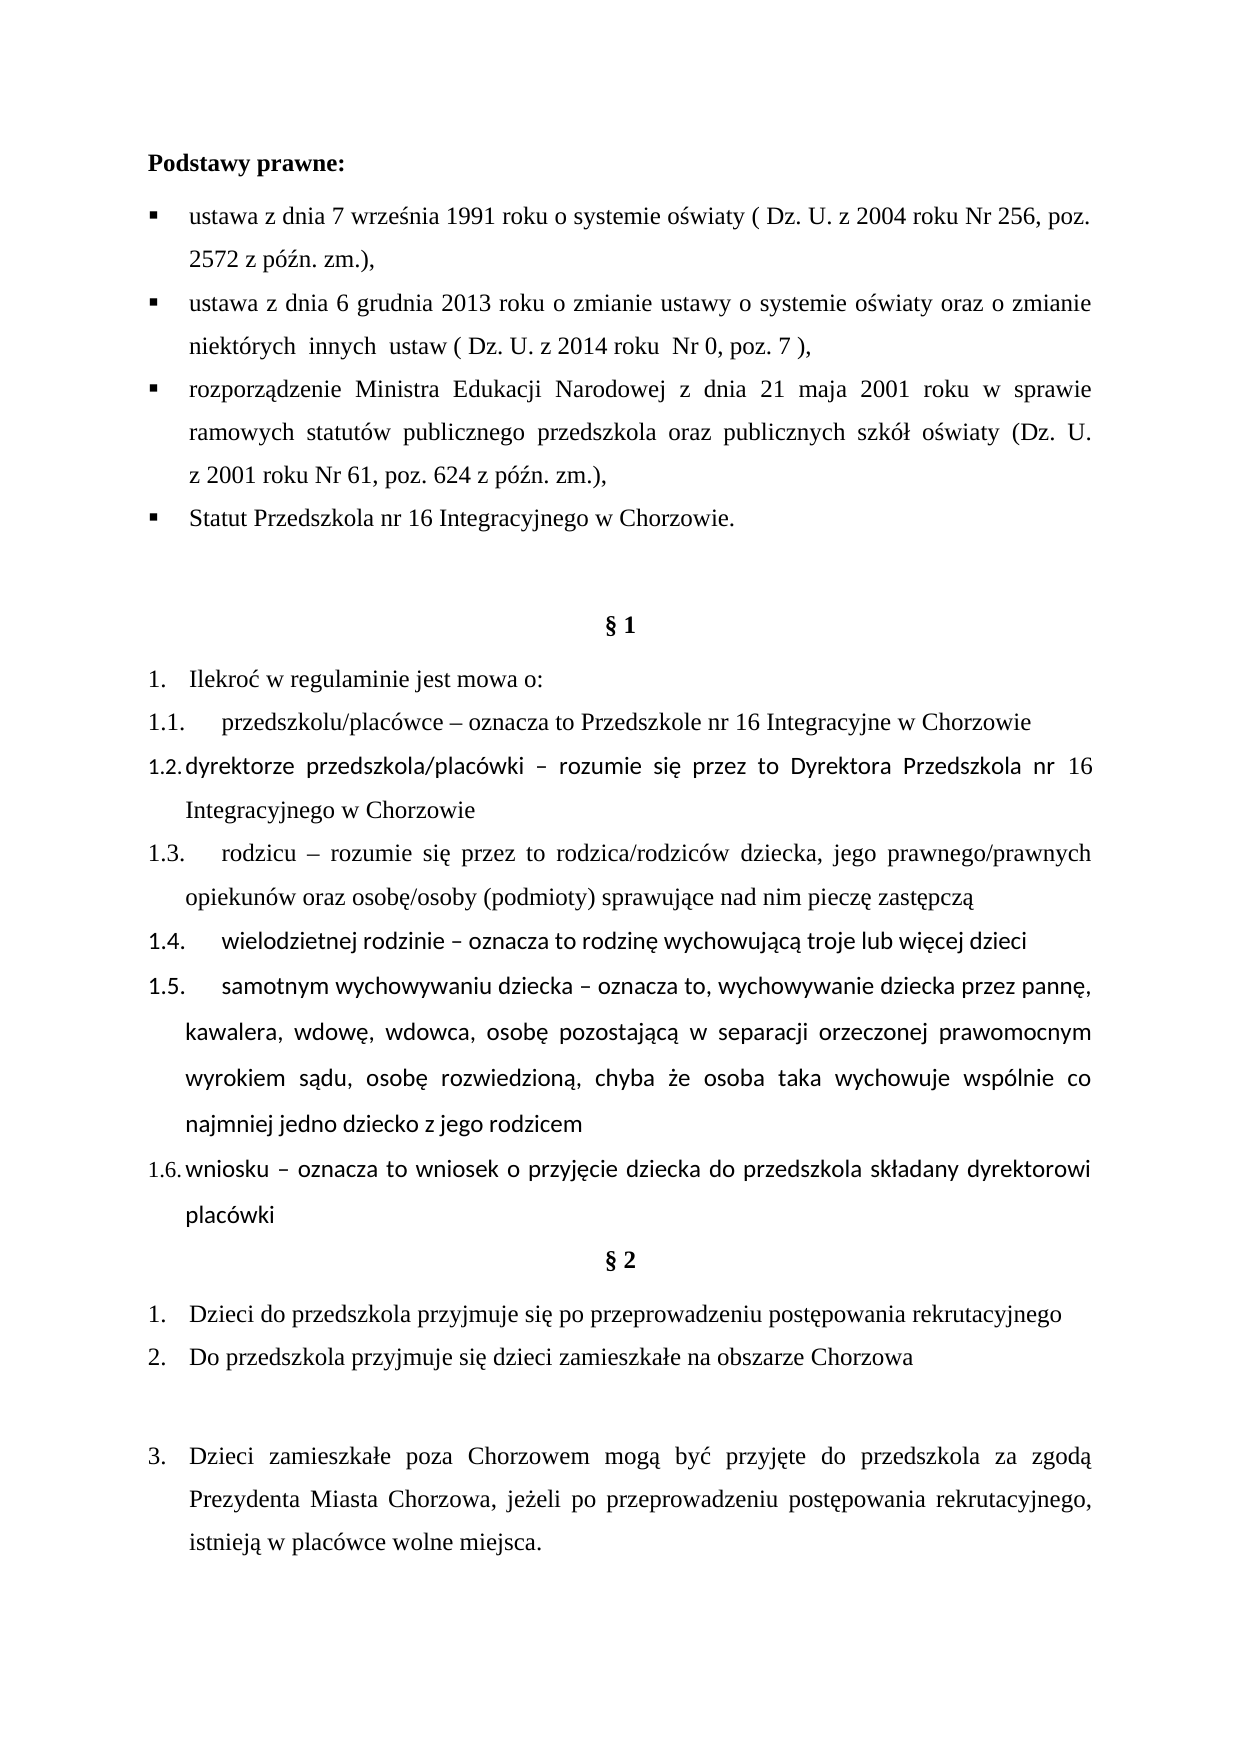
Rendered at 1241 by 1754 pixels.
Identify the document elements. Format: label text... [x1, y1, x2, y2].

list samotnym wychowywaniu dziecka – oznacza to, wychowywanie dziecka przez pannę, kawalera, wdowę, wdowca, osobę pozostającą w separacji orzeczonej prawomocnym wyrokiem sądu, osobę rozwiedzioną, chyba że osoba taka wychowuje wspólnie co najmniej jedno dziecko z jego rodzicem [148, 971, 1093, 1138]
list Dzieci zamieszkałe poza Chorzowem mogą być przyjęte do przedszkola za zgodą Prezydenta Miasta Chorzowa, jeżeli po przeprowadzeniu postępowania rekrutacyjnego, istnieją w placówce wolne miejsca. [148, 1441, 1093, 1556]
list Statut Przedszkola nr 16 Integracyjnego w Chorzowie. [148, 503, 1093, 532]
list Do przedszkola przyjmuje się dzieci zamieszkałe na obszarze Chorzowa [148, 1342, 1093, 1371]
list przedszkolu/placówce – oznacza to Przedszkole nr 16 Integracyjne w Chorzowie [148, 707, 1093, 736]
text Podstawy prawne: [148, 148, 1093, 176]
list rodzicu – rozumie się przez to rodzica/rodziców dziecka, jego prawnego/prawnych opiekunów oraz osobę/osoby (podmioty) sprawujące nad nim pieczę zastępczą [148, 838, 1093, 910]
text § 2 [148, 1245, 1093, 1274]
list rozporządzenie Ministra Edukacji Narodowej z dnia 21 maja 2001 roku w sprawie ramowych statutów publicznego przedszkola oraz publicznych szkół oświaty (Dz. U. z 2001 roku Nr 61, poz. 624 z późn. zm.), [148, 374, 1093, 489]
list wniosku – oznacza to wniosek o przyjęcie dziecka do przedszkola składany dyrektorowi placówki [148, 1153, 1093, 1230]
list ustawa z dnia 7 września 1991 roku o systemie oświaty ( Dz. U. z 2004 roku Nr 256, poz. 2572 z późn. zm.), [148, 201, 1093, 273]
text § 1 [148, 610, 1093, 639]
list ustawa z dnia 6 grudnia 2013 roku o zmianie ustawy o systemie oświaty oraz o zmianie niektórych innych ustaw ( Dz. U. z 2014 roku Nr 0, poz. 7 ), [148, 288, 1093, 359]
list dyrektorze przedszkola/placówki – rozumie się przez to Dyrektora Przedszkola nr 16 Integracyjnego w Chorzowie [148, 751, 1093, 824]
list Dzieci do przedszkola przyjmuje się po przeprowadzeniu postępowania rekrutacyjnego [148, 1299, 1093, 1327]
list wielodzietnej rodzinie – oznacza to rodzinę wychowującą troje lub więcej dzieci [148, 925, 1093, 955]
list Ilekroć w regulaminie jest mowa o: [148, 664, 1093, 693]
